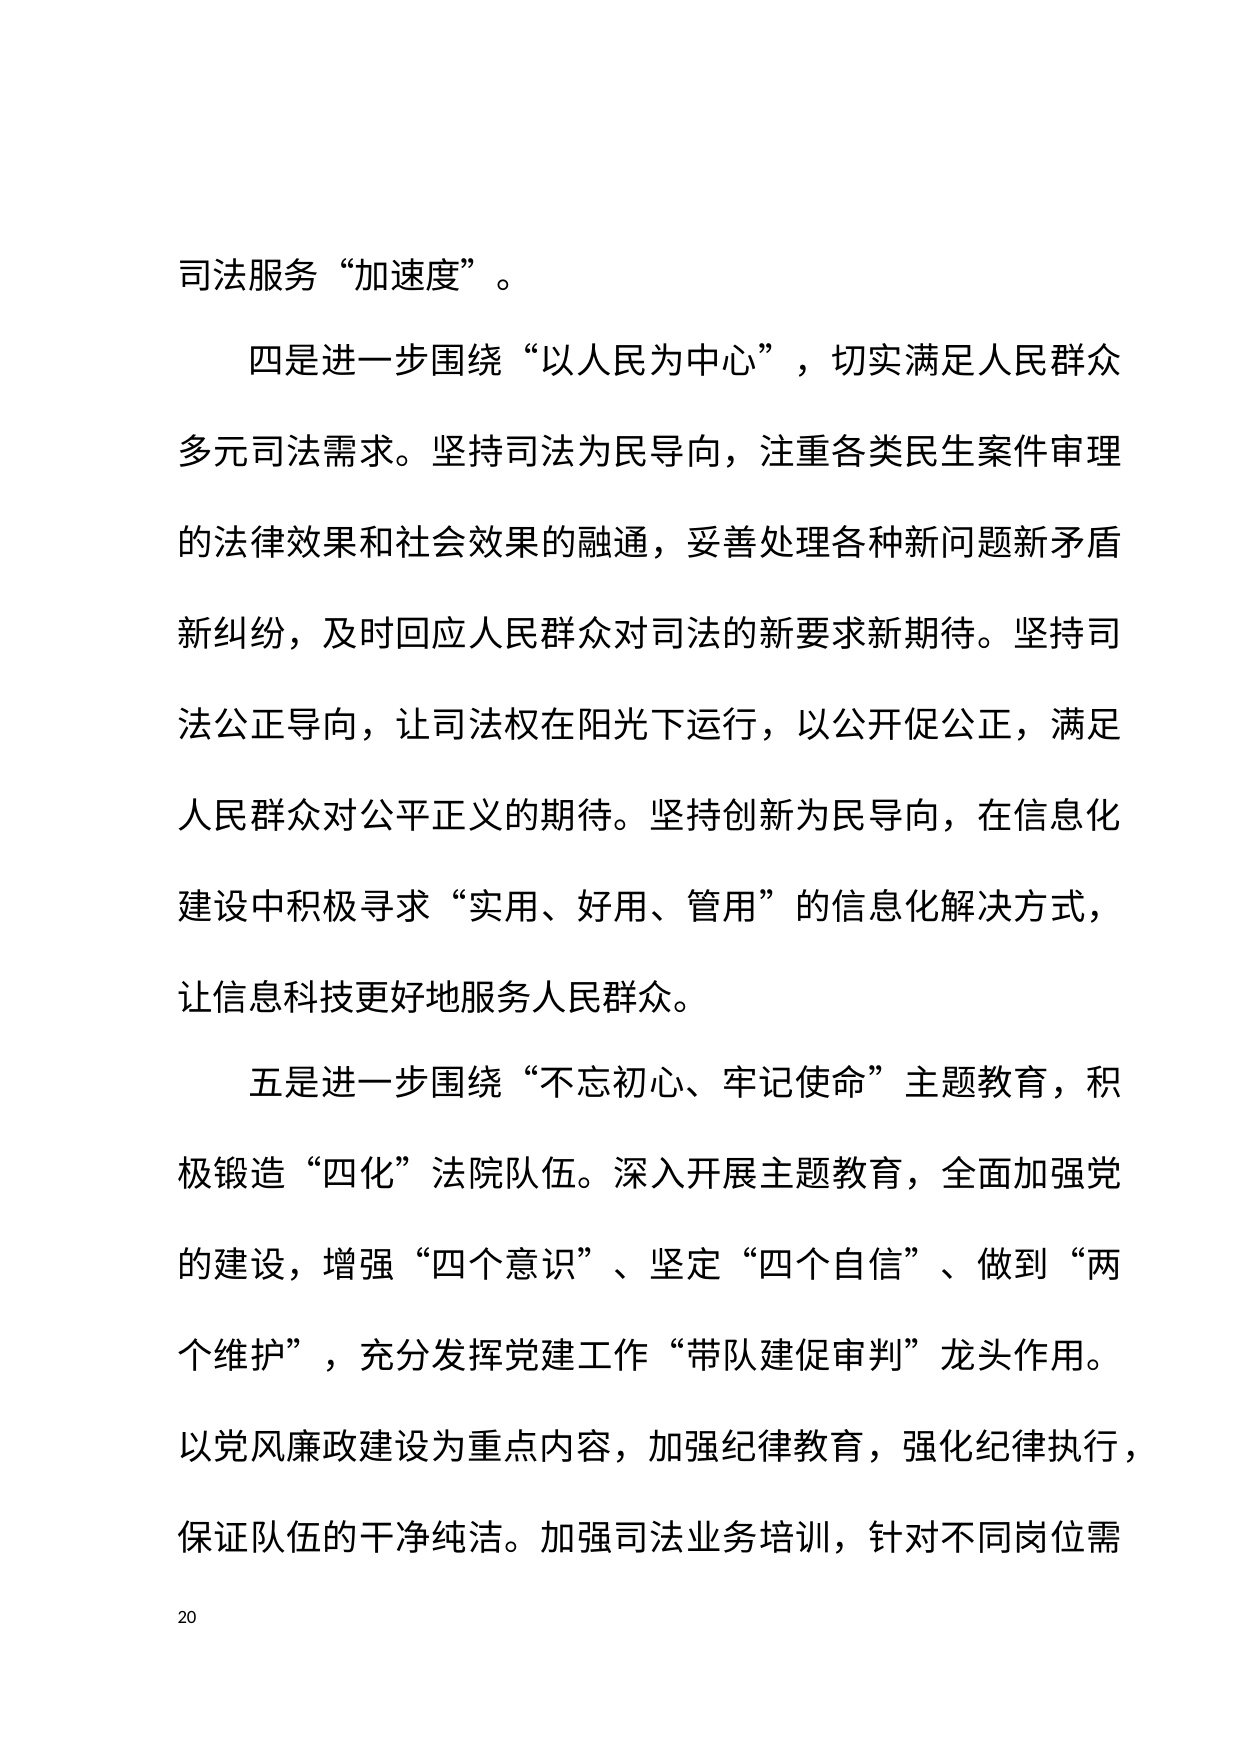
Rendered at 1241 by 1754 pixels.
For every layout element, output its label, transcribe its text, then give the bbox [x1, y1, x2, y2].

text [177, 1048, 1122, 1567]
text 四是进一步围绕“以人民为中心”，切实满足人民群众多元司法需求。坚持司法为民导向，注重各类民生案件审理的法律效果和社会效果的融通，妥善处理各种新问题新矛盾新纠纷，及时回应人民群众对司法的新要求新期待。坚持司法公正导向，让司法权在阳光下运行，以公开促公正，满足人民群众对公平正义的期待。坚持创新为民导向，在信息化建设中积极寻求“实用、好用、管用”的信息化解决方式，让信息科技更好地服务人民群众。 [177, 326, 1122, 1027]
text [177, 240, 1122, 305]
